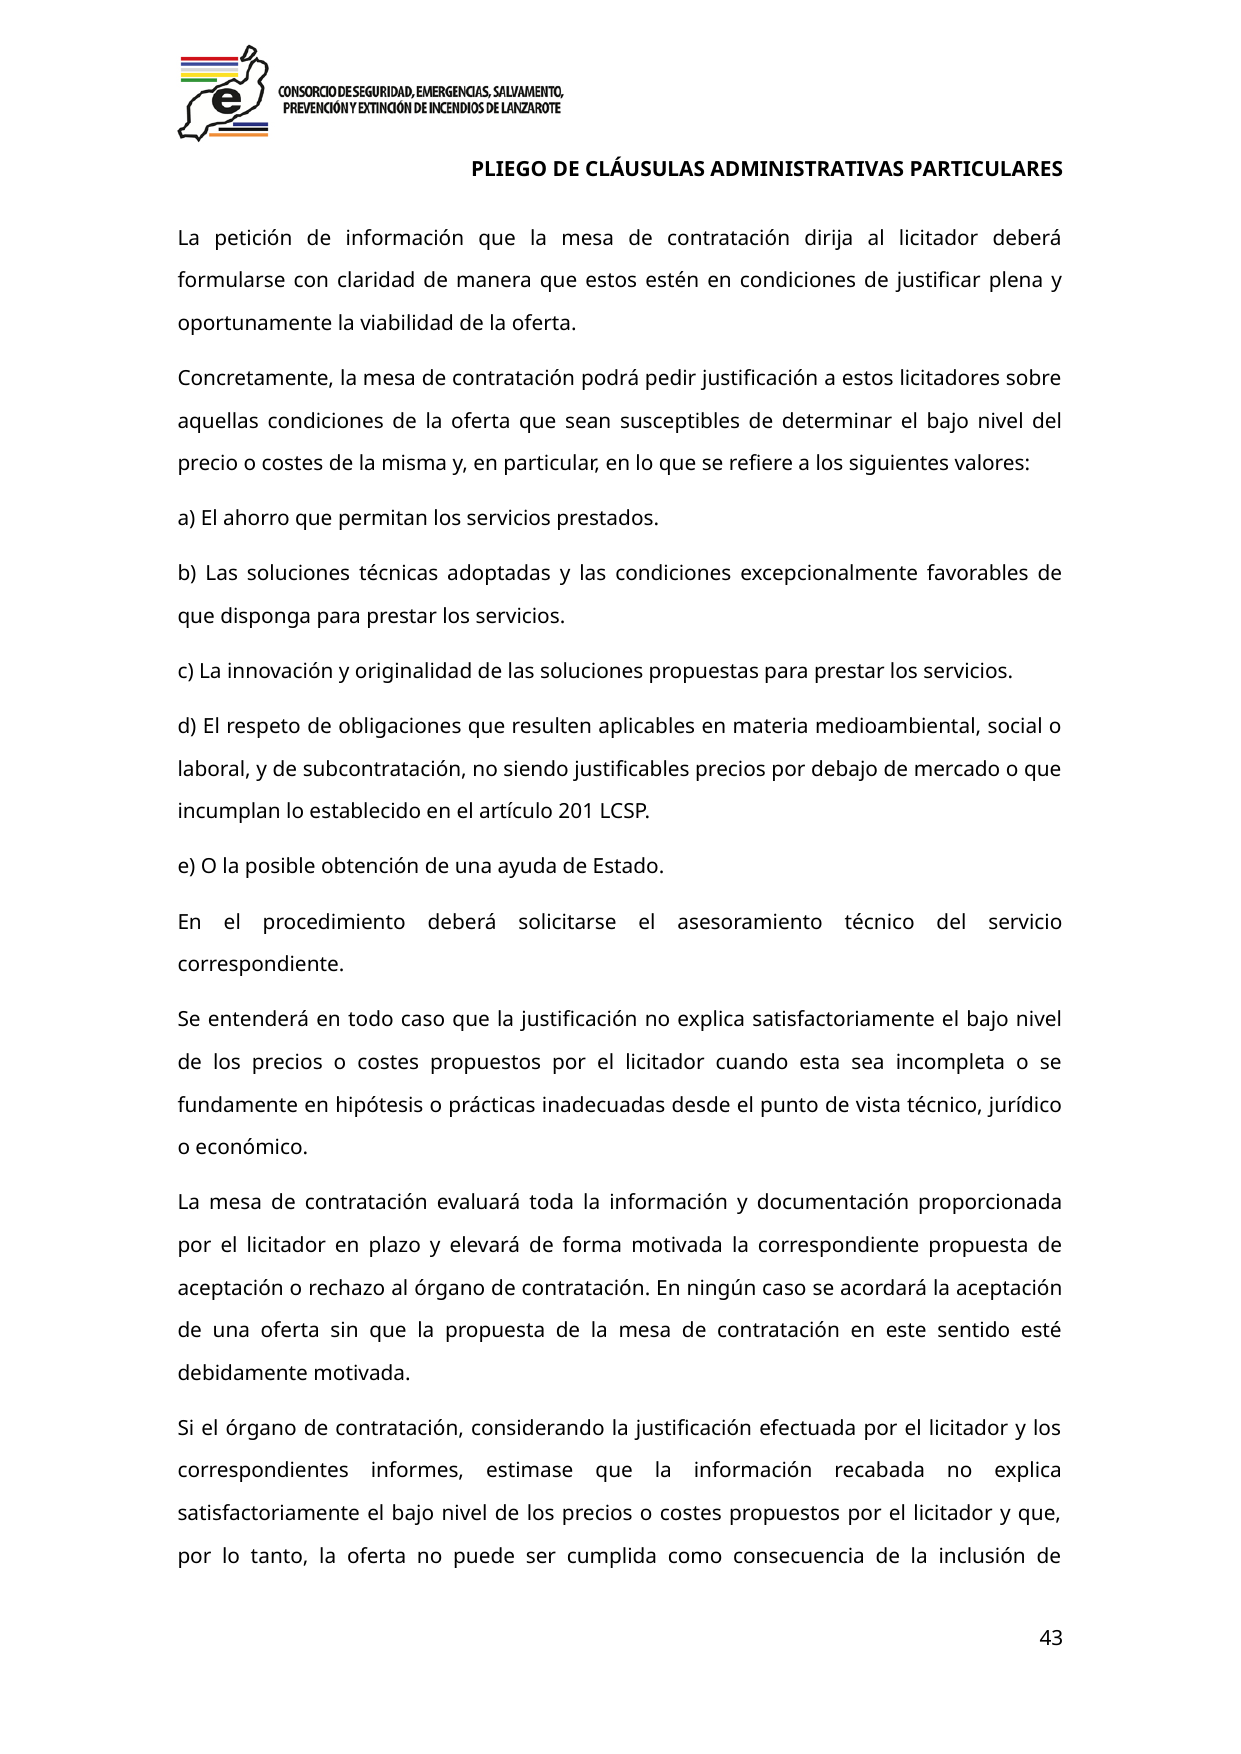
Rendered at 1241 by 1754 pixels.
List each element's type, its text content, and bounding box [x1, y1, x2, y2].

text Se entenderá en todo caso que la justificación no explica satisfactoriamente el bajo nivel de los precios o costes propuestos por el licitador cuando esta sea incompleta o se fundamente en hipótesis o prácticas inadecuadas desde el punto de vista técnico, jurídico o económico. [177, 1004, 1063, 1161]
text d) El respeto de obligaciones que resulten aplicables en materia medioambiental, social o laboral, y de subcontratación, no siendo justificables precios por debajo de mercado o que incumplan lo establecido en el artículo 201 LCSP. [177, 711, 1063, 825]
text Concretamente, la mesa de contratación podrá pedir justificación a estos licitadores sobre aquellas condiciones de la oferta que sean susceptibles de determinar el bajo nivel del precio o costes de la misma y, en particular, en lo que se refiere a los siguientes valores: [177, 363, 1063, 477]
text En el procedimiento deberá solicitarse el asesoramiento técnico del servicio correspondiente. [177, 907, 1063, 978]
text b) Las soluciones técnicas adoptadas y las condiciones excepcionalmente favorables de que disponga para prestar los servicios. [177, 558, 1063, 629]
text c) La innovación y originalidad de las soluciones propuestas para prestar los servicios. [177, 656, 1063, 685]
picture [161, 36, 575, 147]
text e) O la posible obtención de una ayuda de Estado. [177, 852, 1063, 880]
text La mesa de contratación evaluará toda la información y documentación proporcionada por el licitador en plazo y elevará de forma motivada la correspondiente propuesta de aceptación o rechazo al órgano de contratación. En ningún caso se acordará la aceptación de una oferta sin que la propuesta de la mesa de contratación en este sentido esté debidamente motivada. [177, 1187, 1063, 1386]
text a) El ahorro que permitan los servicios prestados. [177, 503, 1063, 532]
text La petición de información que la mesa de contratación dirija al licitador deberá formularse con claridad de manera que estos estén en condiciones de justificar plena y oportunamente la viabilidad de la oferta. [177, 223, 1063, 336]
